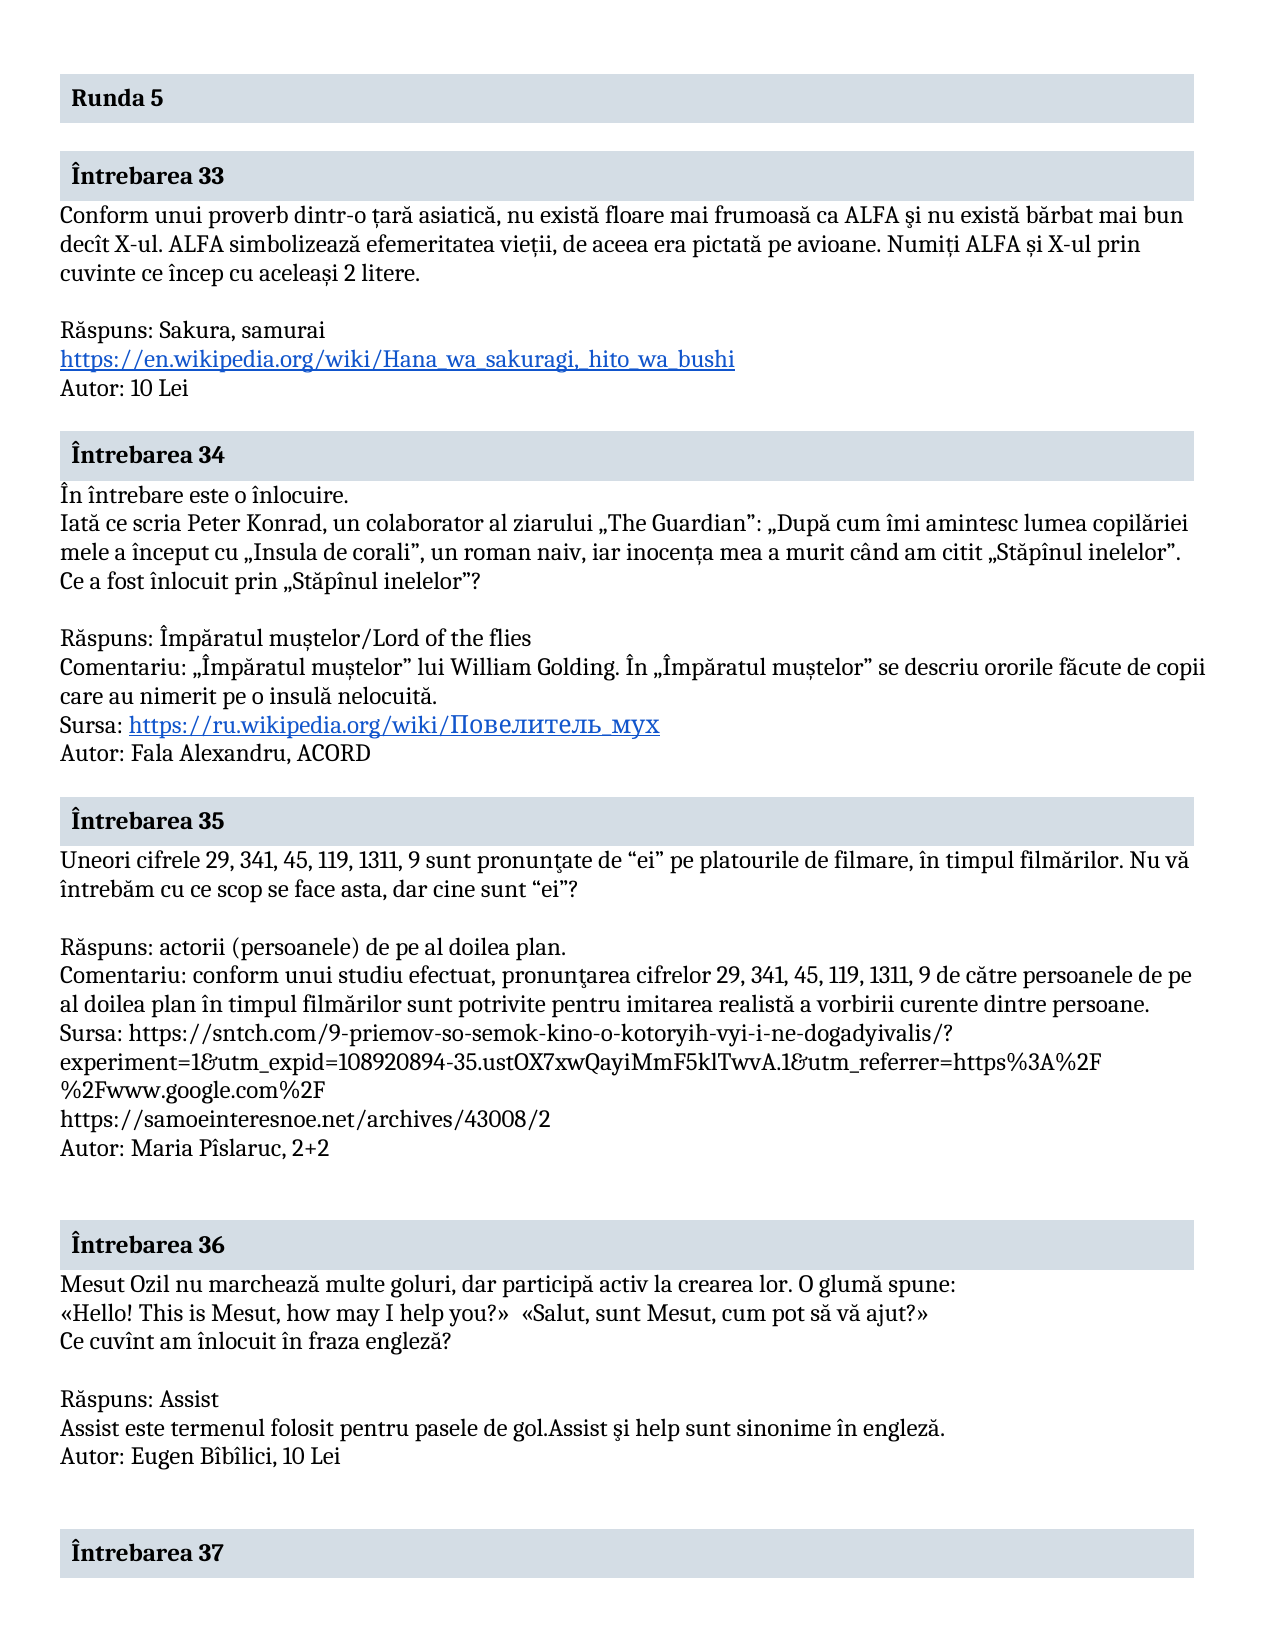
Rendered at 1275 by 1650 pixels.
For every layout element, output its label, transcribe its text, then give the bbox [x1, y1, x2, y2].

text Răspuns: Sakura, samurai [60, 316, 1215, 345]
text https://en.wikipedia.org/wiki/Hana_wa_sakuragi,_hito_wa_bushi [60, 345, 1215, 373]
table_header Runda 5 [60, 74, 1194, 123]
text Răspuns: actorii (persoanele) de pe al doilea plan. [60, 933, 1215, 961]
text Autor: Eugen Bîbîlici, 10 Lei [60, 1442, 1215, 1471]
text Comentariu: „Împăratul muștelor” lui William Golding. În „Împăratul muștelor” se descriu ororile făcute de copii care au nimerit pe o insulă nelocuită. [60, 653, 1215, 711]
text https://samoeinteresnoe.net/archives/43008/2 [60, 1105, 1215, 1134]
table_header Întrebarea 34 [60, 431, 1194, 481]
table_header Întrebarea 33 [60, 151, 1194, 201]
text Sursa: https://sntch.com/9-priemov-so-semok-kino-o-kotoryih-vyi-i-ne-dogadyivalis/?experiment=1&utm_expid=108920894-35.ustOX7xwQayiMmF5klTwvA.1&utm_referrer=https%3A%2F%2Fwww.google.com%2F [60, 1019, 1215, 1105]
table_header Întrebarea 36 [60, 1220, 1194, 1270]
text Ce a fost înlocuit prin „Stăpînul inelelor”? [60, 567, 1215, 596]
text Sursa: https://ru.wikipedia.org/wiki/Повелитель_мух [60, 711, 1215, 739]
text În întrebare este o înlocuire. [60, 481, 1215, 509]
text Răspuns: Assist [60, 1385, 1215, 1413]
table_header Întrebarea 35 [60, 797, 1194, 846]
text Iată ce scria Peter Konrad, un colaborator al ziarului „The Guardian”: „După cum îmi amintesc lumea copilăriei mele a început cu „Insula de corali”, un roman naiv, iar inocența mea a murit când am citit „Stăpînul inelelor”. [60, 509, 1215, 567]
text «Hello! This is Mesut, how may I help you?» «Salut, sunt Mesut, cum pot să vă ajut?» [60, 1298, 1215, 1327]
table_header Întrebarea 37 [60, 1529, 1194, 1578]
text Assist este termenul folosit pentru pasele de gol.Assist şi help sunt sinonime în engleză. [60, 1413, 1215, 1442]
text Comentariu: conform unui studiu efectuat, pronunţarea cifrelor 29, 341, 45, 119, 1311, 9 de către persoanele de pe al doilea plan în timpul filmărilor sunt potrivite pentru imitarea realistă a vorbirii curente dintre persoane. [60, 961, 1215, 1019]
text Mesut Ozil nu marchează multe goluri, dar participă activ la crearea lor. O glumă spune: [60, 1270, 1215, 1298]
text Uneori cifrele 29, 341, 45, 119, 1311, 9 sunt pronunţate de “ei” pe platourile de filmare, în timpul filmărilor. Nu vă întrebăm cu ce scop se face asta, dar cine sunt “ei”? [60, 846, 1215, 904]
text Autor: Maria Pîslaruc, 2+2 [60, 1134, 1215, 1163]
text Ce cuvînt am înlocuit în fraza engleză? [60, 1327, 1215, 1356]
text Răspuns: Împăratul muștelor/Lord of the flies [60, 624, 1215, 653]
text Autor: 10 Lei [60, 373, 1215, 402]
text Conform unui proverb dintr-o țară asiatică, nu există floare mai frumoasă ca ALFA şi nu există bărbat mai bun decît X-ul. ALFA simbolizează efemeritatea vieții, de aceea era pictată pe avioane. Numiți ALFA și X-ul prin cuvinte ce încep cu aceleași 2 litere. [60, 201, 1215, 287]
text Autor: Fala Alexandru, ACORD [60, 739, 1215, 768]
